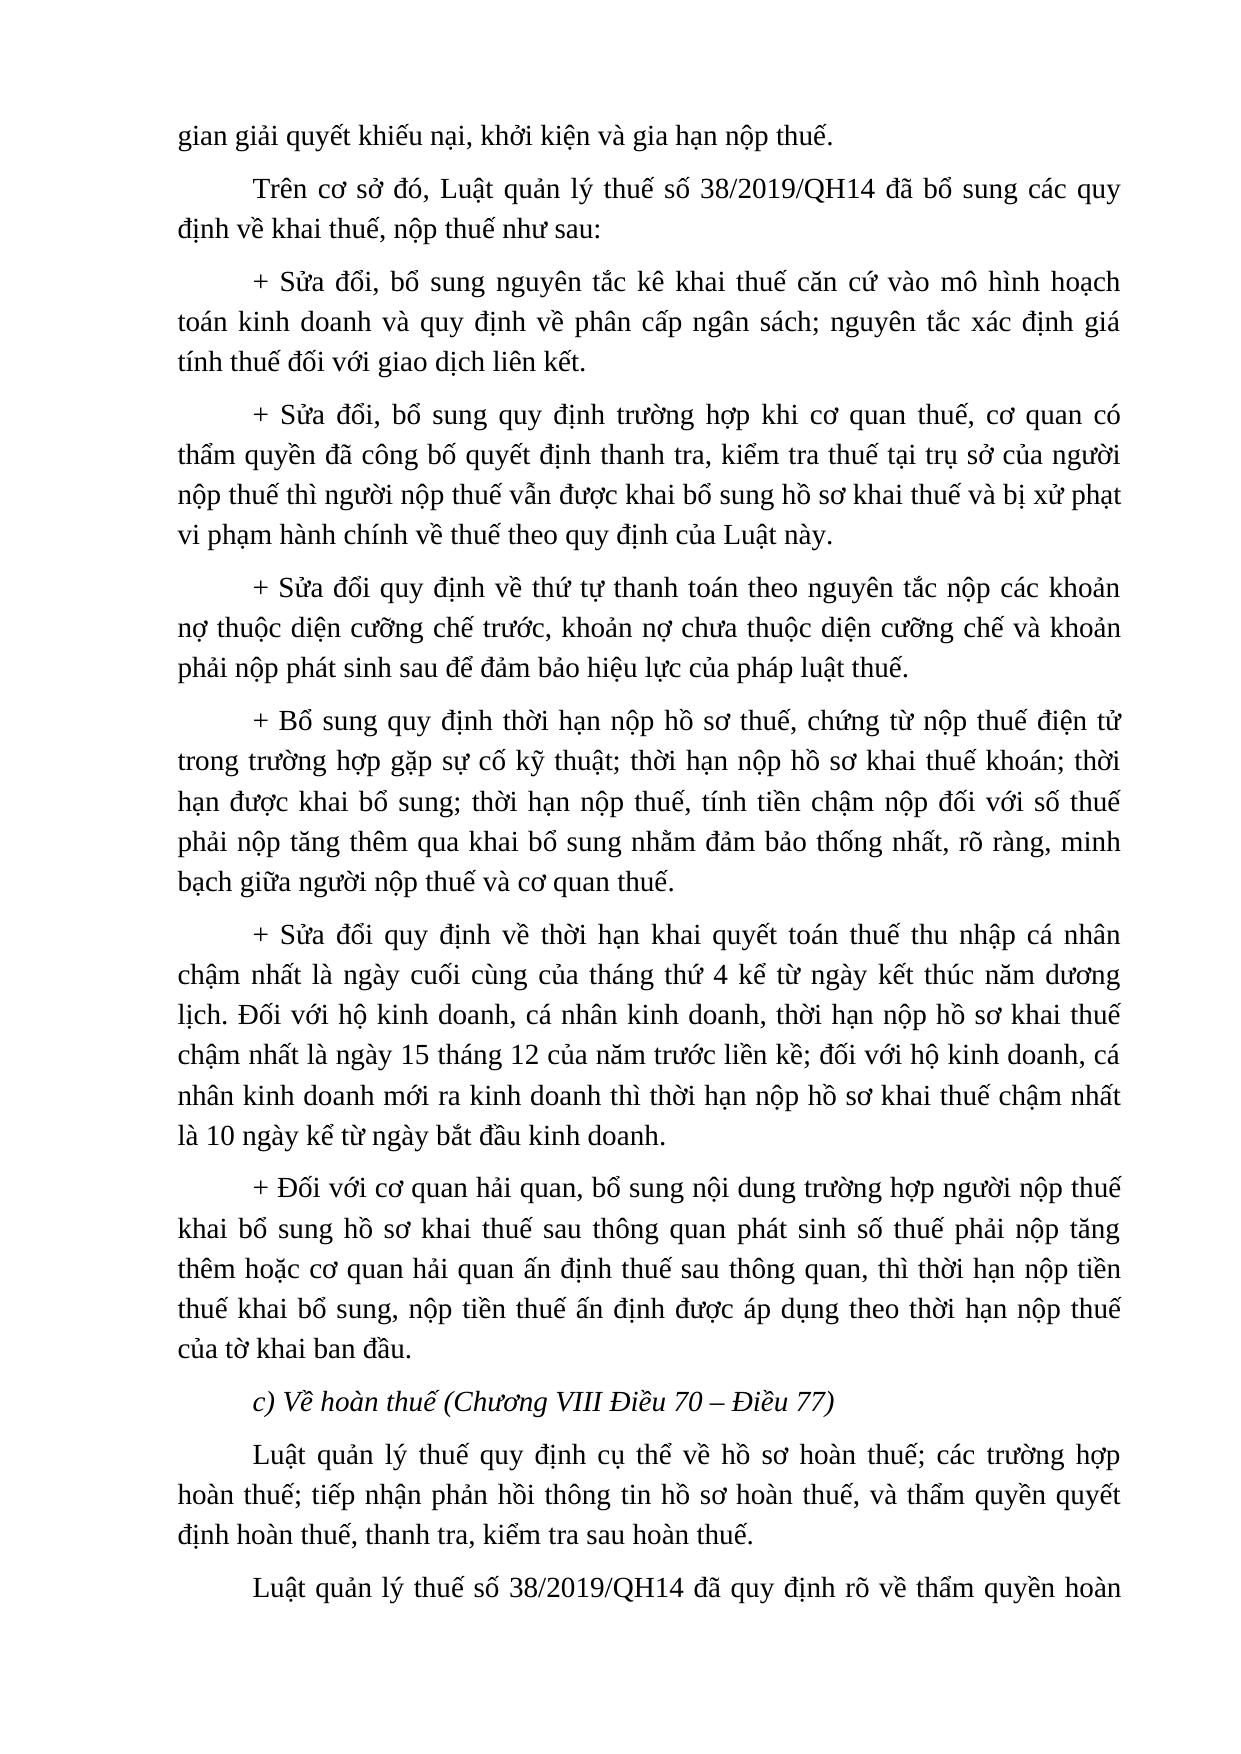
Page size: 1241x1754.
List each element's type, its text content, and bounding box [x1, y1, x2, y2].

text + Sửa đổi quy định về thời hạn khai quyết toán thuế thu nhập cá nhân chậm nhất là ngày cuối cùng của tháng thứ 4 kể từ ngày kết thúc năm dương lịch. Đối với hộ kinh doanh, cá nhân kinh doanh, thời hạn nộp hồ sơ khai thuế chậm nhất là ngày 15 tháng 12 của năm trước liền kề; đối với hộ kinh doanh, cá nhân kinh doanh mới ra kinh doanh thì thời hạn nộp hồ sơ khai thuế chậm nhất là 10 ngày kể từ ngày bắt đầu kinh doanh. [177, 917, 1122, 1151]
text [177, 118, 1122, 152]
text + Đối với cơ quan hải quan, bổ sung nội dung trường hợp người nộp thuế khai bổ sung hồ sơ khai thuế sau thông quan phát sinh số thuế phải nộp tăng thêm hoặc cơ quan hải quan ấn định thuế sau thông quan, thì thời hạn nộp tiền thuế khai bổ sung, nộp tiền thuế ấn định được áp dụng theo thời hạn nộp thuế của tờ khai ban đầu. [177, 1171, 1122, 1365]
text Luật quản lý thuế quy định cụ thể về hồ sơ hoàn thuế; các trường hợp hoàn thuế; tiếp nhận phản hồi thông tin hồ sơ hoàn thuế, và thẩm quyền quyết định hoàn thuế, thanh tra, kiểm tra sau hoàn thuế. [177, 1437, 1122, 1551]
text + Bổ sung quy định thời hạn nộp hồ sơ thuế, chứng từ nộp thuế điện tử trong trường hợp gặp sự cố kỹ thuật; thời hạn nộp hồ sơ khai thuế khoán; thời hạn được khai bổ sung; thời hạn nộp thuế, tính tiền chậm nộp đối với số thuế phải nộp tăng thêm qua khai bổ sung nhằm đảm bảo thống nhất, rõ ràng, minh bạch giữa người nộp thuế và cơ quan thuế. [177, 703, 1122, 898]
text Trên cơ sở đó, Luật quản lý thuế số 38/2019/QH14 đã bổ sung các quy định về khai thuế, nộp thuế như sau: [177, 171, 1122, 244]
text + Sửa đổi, bổ sung nguyên tắc kê khai thuế căn cứ vào mô hình hoạch toán kinh doanh và quy định về phân cấp ngân sách; nguyên tắc xác định giá tính thuế đối với giao dịch liên kết. [177, 264, 1122, 378]
text + Sửa đổi, bổ sung quy định trường hợp khi cơ quan thuế, cơ quan có thẩm quyền đã công bố quyết định thanh tra, kiểm tra thuế tại trụ sở của người nộp thuế thì người nộp thuế vẫn được khai bổ sung hồ sơ khai thuế và bị xử phạt vi phạm hành chính về thuế theo quy định của Luật này. [177, 397, 1122, 551]
text + Sửa đổi quy định về thứ tự thanh toán theo nguyên tắc nộp các khoản nợ thuộc diện cưỡng chế trước, khoản nợ chưa thuộc diện cưỡng chế và khoản phải nộp phát sinh sau để đảm bảo hiệu lực của pháp luật thuế. [177, 570, 1122, 684]
text c) Về hoàn thuế (Chương VIII Điều 70 – Điều 77) [177, 1384, 1122, 1418]
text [177, 1570, 1122, 1603]
